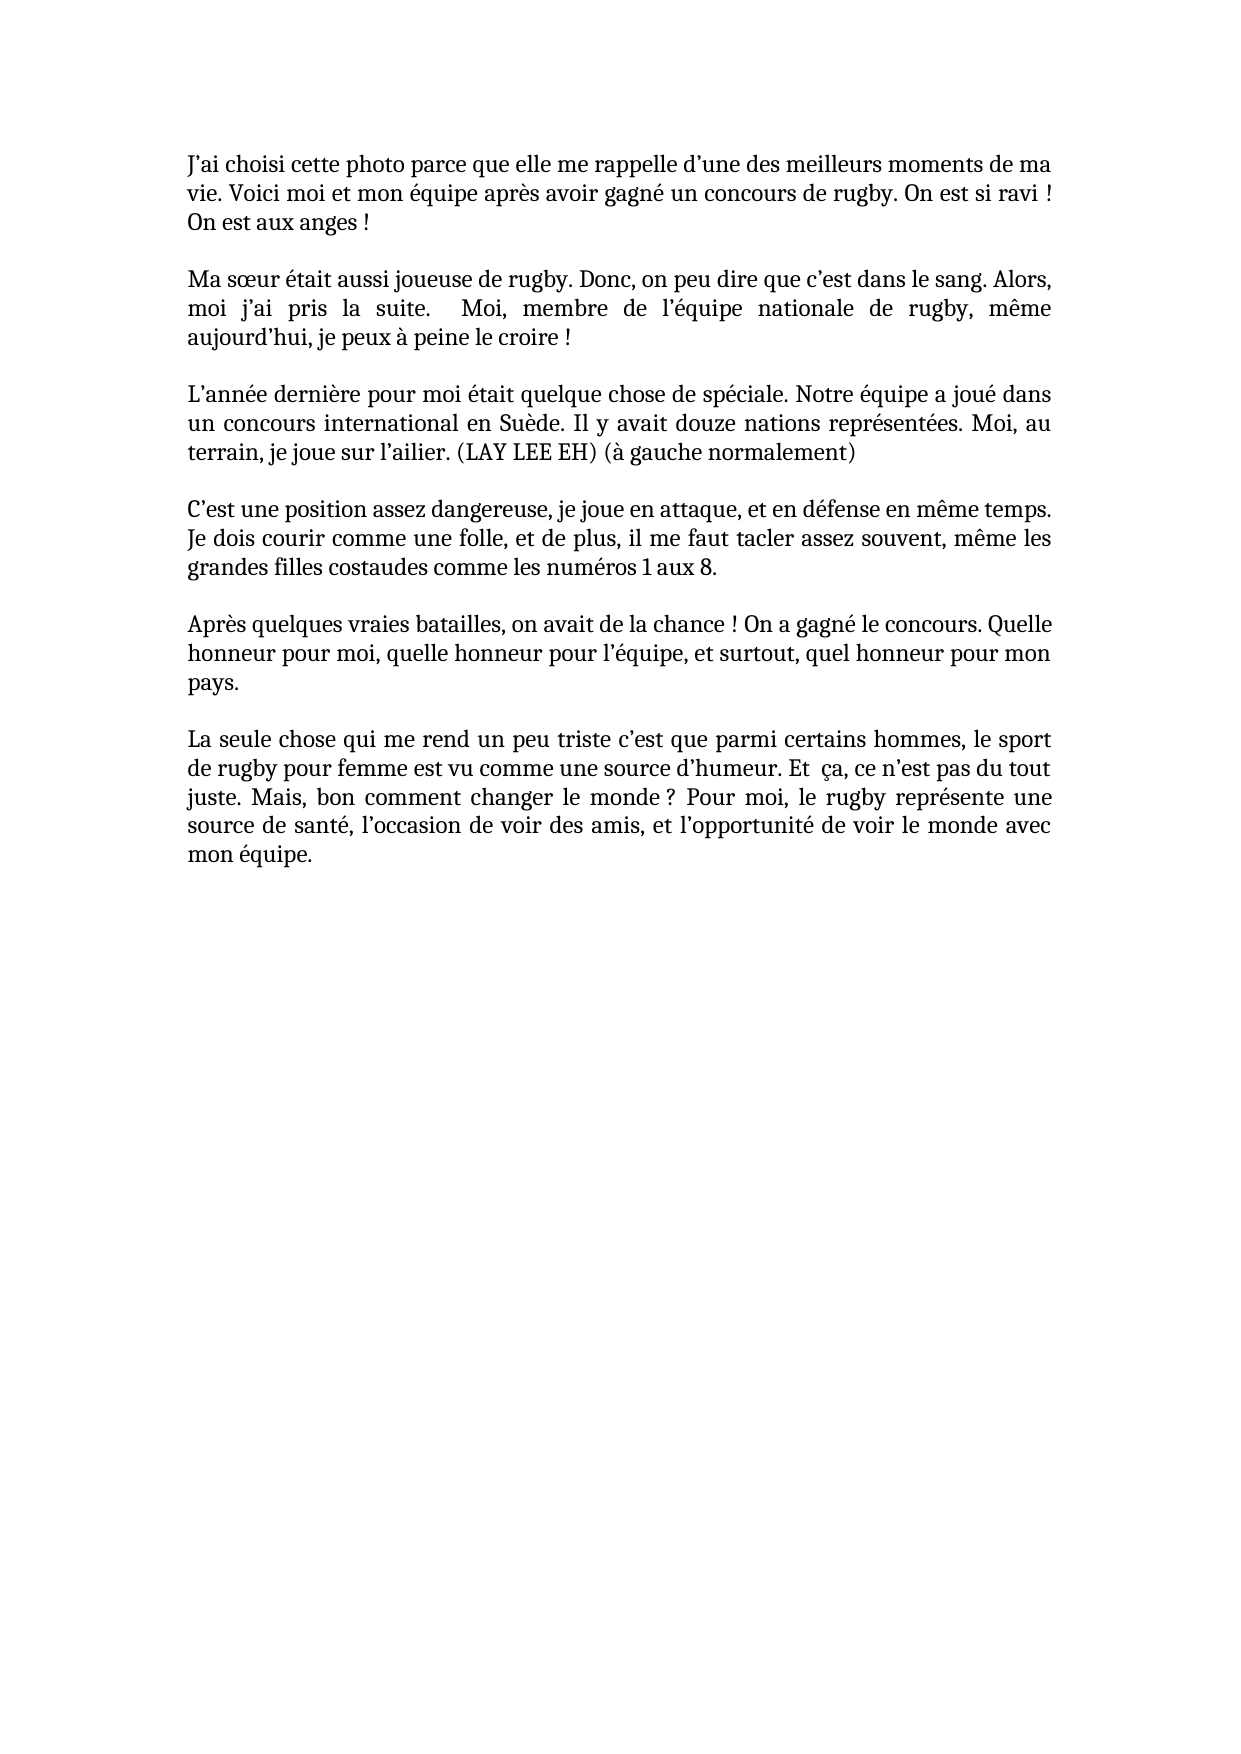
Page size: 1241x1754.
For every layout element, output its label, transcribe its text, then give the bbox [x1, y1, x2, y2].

text La seule chose qui me rend un peu triste c’est que parmi certains hommes, le sport de rugby pour femme est vu comme une source d’humeur. Et ça, ce n’est pas du tout juste. Mais, bon comment changer le monde ? Pour moi, le rugby représente une source de santé, l’occasion de voir des amis, et l’opportunité de voir le monde avec mon équipe. [187, 725, 1053, 869]
text C’est une position assez dangereuse, je joue en attaque, et en défense en même temps. Je dois courir comme une folle, et de plus, il me faut tacler assez souvent, même les grandes filles costaudes comme les numéros 1 aux 8. [187, 495, 1053, 581]
text Ma sœur était aussi joueuse de rugby. Donc, on peu dire que c’est dans le sang. Alors, moi j’ai pris la suite. Moi, membre de l’équipe nationale de rugby, même aujourd’hui, je peux à peine le croire ! [187, 265, 1053, 351]
text Après quelques vraies batailles, on avait de la chance ! On a gagné le concours. Quelle honneur pour moi, quelle honneur pour l’équipe, et surtout, quel honneur pour mon pays. [187, 610, 1053, 696]
text L’année dernière pour moi était quelque chose de spéciale. Notre équipe a joué dans un concours international en Suède. Il y avait douze nations représentées. Moi, au terrain, je joue sur l’ailier. (LAY LEE EH) (à gauche normalement) [187, 380, 1053, 466]
text J’ai choisi cette photo parce que elle me rappelle d’une des meilleurs moments de ma vie. Voici moi et mon équipe après avoir gagné un concours de rugby. On est si ravi ! On est aux anges ! [187, 150, 1053, 236]
